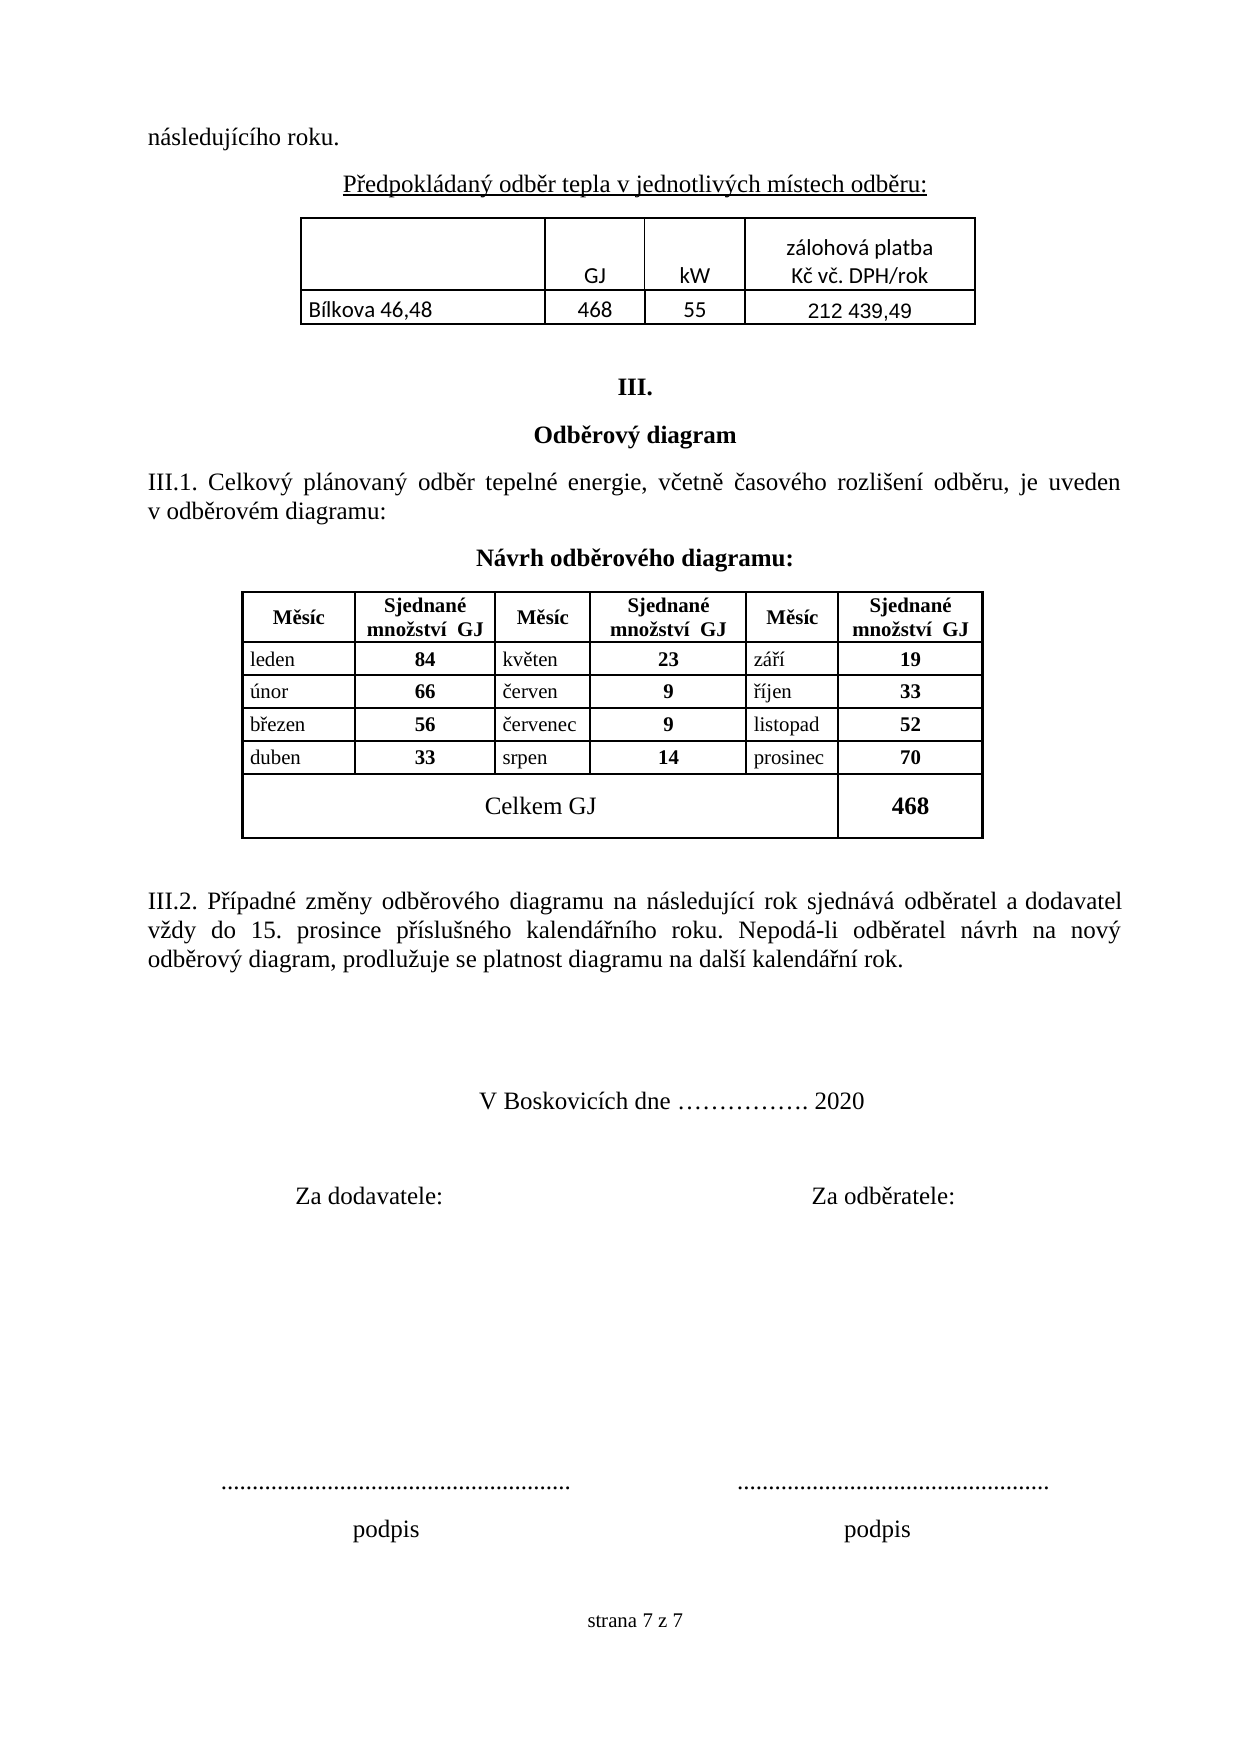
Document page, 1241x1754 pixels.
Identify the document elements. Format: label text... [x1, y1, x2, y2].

table_cell 468 [546, 291, 644, 323]
table_header Měsíc [496, 593, 589, 641]
table_cell 9 [591, 676, 745, 707]
table_cell 33 [839, 676, 981, 707]
text Předpokládaný odběr tepla v jednotlivých místech odběru: [148, 169, 1122, 198]
table_cell 23 [591, 643, 745, 674]
table_cell červen [496, 676, 589, 707]
table_cell 55 [646, 291, 744, 323]
table_cell prosinec [747, 742, 837, 772]
table_cell 468 [839, 775, 981, 837]
table_cell květen [496, 643, 589, 674]
table_header zálohová platba Kč vč. DPH/rok [746, 219, 974, 289]
text Návrh odběrového diagramu: [148, 543, 1122, 572]
text podpis podpis [148, 1514, 1122, 1542]
table_cell září [747, 643, 837, 674]
table_cell 212 439,49 [746, 291, 974, 323]
table_cell 19 [839, 643, 981, 674]
table_cell březen [244, 709, 354, 740]
table_cell 14 [591, 742, 745, 772]
text ........................................................ .................................................. [148, 1466, 1122, 1495]
table_cell Bílkova 46,48 [302, 291, 544, 323]
text III. [148, 372, 1122, 401]
table_cell 33 [356, 742, 494, 772]
table_header Měsíc [747, 593, 837, 641]
table_header Sjednané množství GJ [356, 593, 494, 641]
text Za dodavatele: Za odběratele: [148, 1181, 1122, 1210]
table_cell 84 [356, 643, 494, 674]
text Odběrový diagram [148, 420, 1122, 448]
text V Boskovicích dne ……………. 2020 [148, 1086, 1122, 1115]
table_cell 9 [591, 709, 745, 740]
table_header kW [645, 219, 744, 289]
table_header Sjednané množství GJ [591, 593, 745, 641]
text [148, 122, 1122, 151]
table_cell 66 [356, 676, 494, 707]
table_header Měsíc [244, 593, 354, 641]
table_cell duben [244, 742, 354, 772]
table_cell únor [244, 676, 354, 707]
table_cell 56 [356, 709, 494, 740]
table_header [302, 219, 544, 289]
table_cell 52 [839, 709, 981, 740]
table_cell 70 [839, 742, 981, 772]
table_header Sjednané množství GJ [839, 593, 981, 641]
table_cell srpen [496, 742, 589, 772]
table_cell listopad [747, 709, 837, 740]
table_cell říjen [747, 676, 837, 707]
table_cell červenec [496, 709, 589, 740]
text III.1. Celkový plánovaný odběr tepelné energie, včetně časového rozlišení odběru, je uveden v odběrovém diagramu: [148, 467, 1122, 525]
table_header GJ [546, 219, 644, 289]
table_cell leden [244, 643, 354, 674]
text III.2. Případné změny odběrového diagramu na následující rok sjednává odběratel a dodavatel vždy do 15. prosince příslušného kalendářního roku. Nepodá-li odběratel návrh na nový odběrový diagram, prodlužuje se platnost diagramu na další kalendářní rok. [148, 886, 1122, 972]
table_cell Celkem GJ [244, 775, 837, 837]
